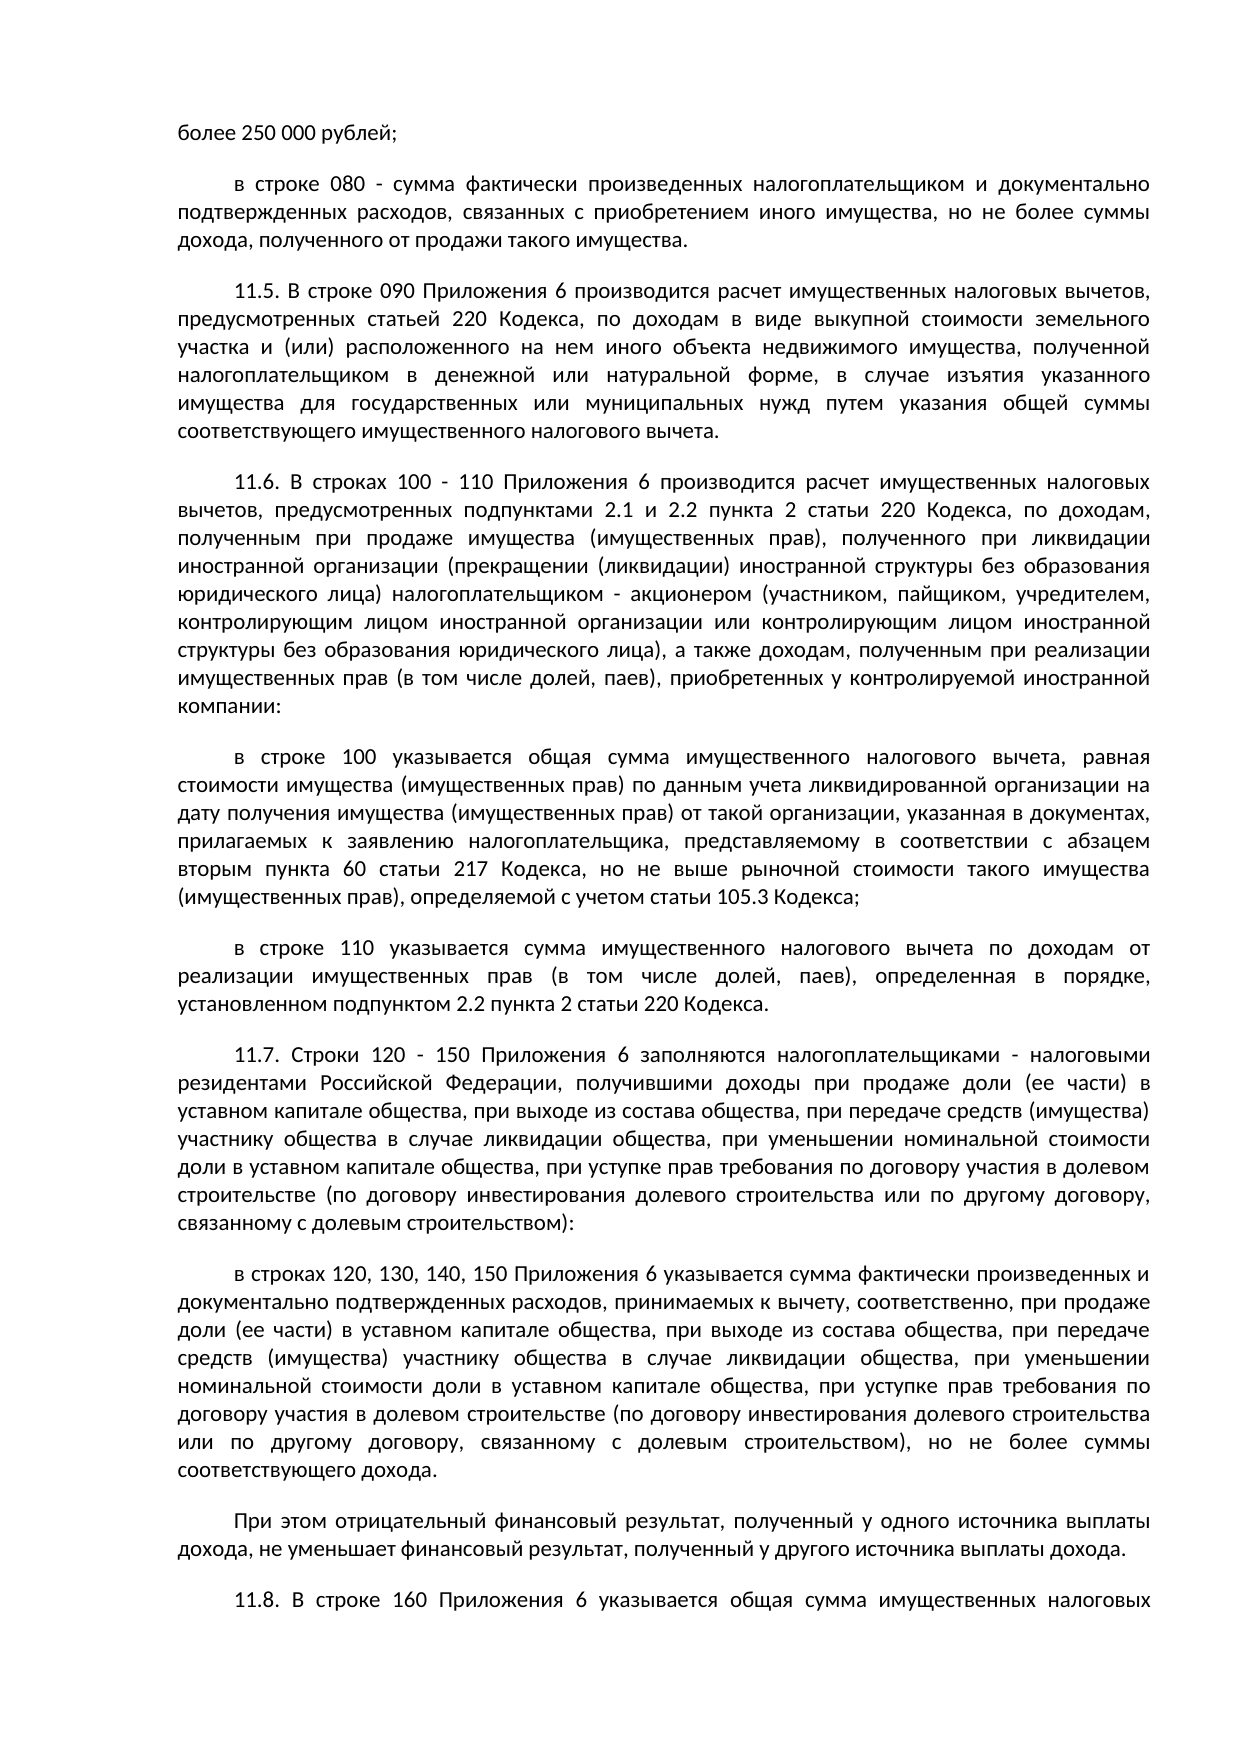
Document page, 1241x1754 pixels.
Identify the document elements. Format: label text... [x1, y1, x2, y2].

text в строке 080 - сумма фактически произведенных налогоплательщиком и документально подтвержденных расходов, связанных с приобретением иного имущества, но не более суммы дохода, полученного от продажи такого имущества. [177, 169, 1152, 253]
text в строке 100 указывается общая сумма имущественного налогового вычета, равная стоимости имущества (имущественных прав) по данным учета ликвидированной организации на дату получения имущества (имущественных прав) от такой организации, указанная в документах, прилагаемых к заявлению налогоплательщика, представляемому в соответствии с абзацем вторым пункта 60 статьи 217 Кодекса, но не выше рыночной стоимости такого имущества (имущественных прав), определяемой с учетом статьи 105.3 Кодекса; [177, 742, 1152, 910]
text в строке 110 указывается сумма имущественного налогового вычета по доходам от реализации имущественных прав (в том числе долей, паев), определенная в порядке, установленном подпунктом 2.2 пункта 2 статьи 220 Кодекса. [177, 933, 1152, 1017]
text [177, 118, 1152, 146]
text 11.6. В строках 100 - 110 Приложения 6 производится расчет имущественных налоговых вычетов, предусмотренных подпунктами 2.1 и 2.2 пункта 2 статьи 220 Кодекса, по доходам, полученным при продаже имущества (имущественных прав), полученного при ликвидации иностранной организации (прекращении (ликвидации) иностранной структуры без образования юридического лица) налогоплательщиком - акционером (участником, пайщиком, учредителем, контролирующим лицом иностранной организации или контролирующим лицом иностранной структуры без образования юридического лица), а также доходам, полученным при реализации имущественных прав (в том числе долей, паев), приобретенных у контролируемой иностранной компании: [177, 467, 1152, 719]
text При этом отрицательный финансовый результат, полученный у одного источника выплаты дохода, не уменьшает финансовый результат, полученный у другого источника выплаты дохода. [177, 1506, 1152, 1562]
text 11.5. В строке 090 Приложения 6 производится расчет имущественных налоговых вычетов, предусмотренных статьей 220 Кодекса, по доходам в виде выкупной стоимости земельного участка и (или) расположенного на нем иного объекта недвижимого имущества, полученной налогоплательщиком в денежной или натуральной форме, в случае изъятия указанного имущества для государственных или муниципальных нужд путем указания общей суммы соответствующего имущественного налогового вычета. [177, 276, 1152, 444]
text в строках 120, 130, 140, 150 Приложения 6 указывается сумма фактически произведенных и документально подтвержденных расходов, принимаемых к вычету, соответственно, при продаже доли (ее части) в уставном капитале общества, при выходе из состава общества, при передаче средств (имущества) участнику общества в случае ликвидации общества, при уменьшении номинальной стоимости доли в уставном капитале общества, при уступке прав требования по договору участия в долевом строительстве (по договору инвестирования долевого строительства или по другому договору, связанному с долевым строительством), но не более суммы соответствующего дохода. [177, 1259, 1152, 1483]
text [177, 1585, 1152, 1613]
text 11.7. Строки 120 - 150 Приложения 6 заполняются налогоплательщиками - налоговыми резидентами Российской Федерации, получившими доходы при продаже доли (ее части) в уставном капитале общества, при выходе из состава общества, при передаче средств (имущества) участнику общества в случае ликвидации общества, при уменьшении номинальной стоимости доли в уставном капитале общества, при уступке прав требования по договору участия в долевом строительстве (по договору инвестирования долевого строительства или по другому договору, связанному с долевым строительством): [177, 1040, 1152, 1236]
